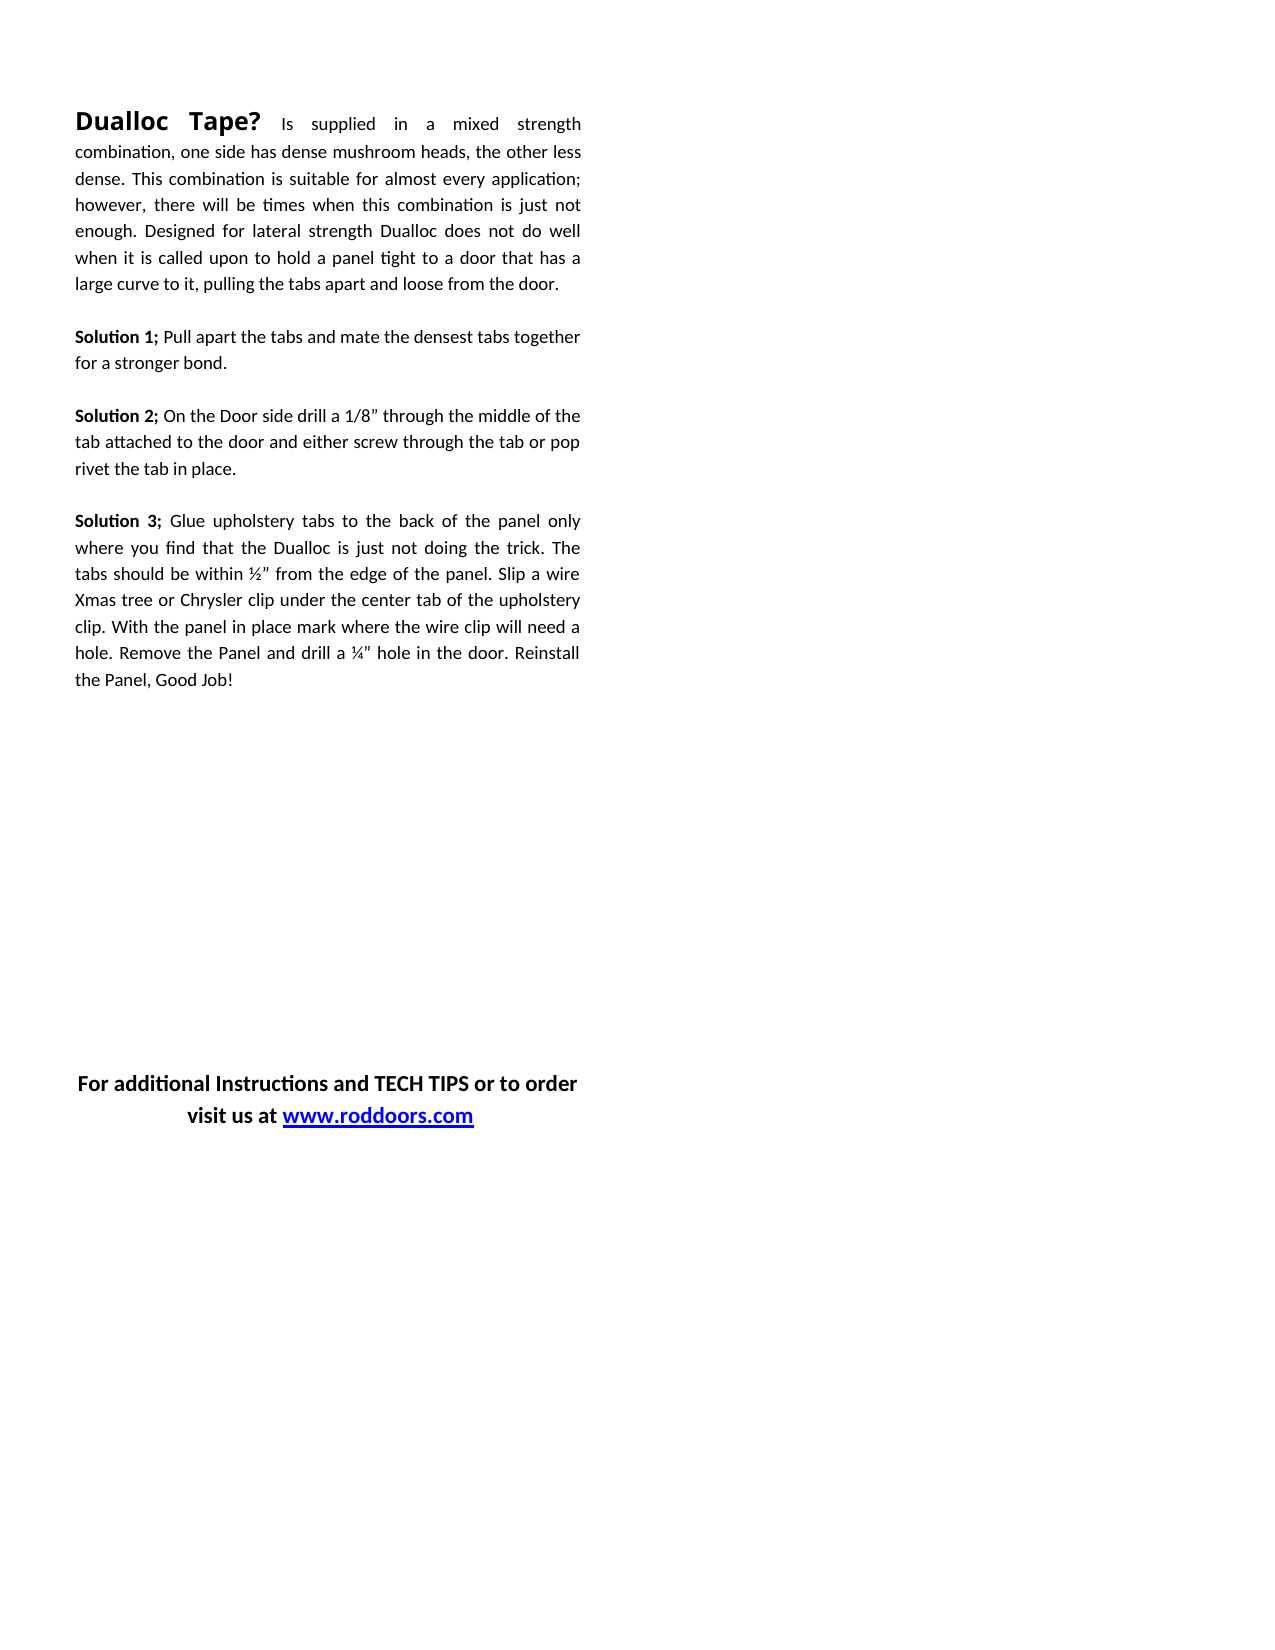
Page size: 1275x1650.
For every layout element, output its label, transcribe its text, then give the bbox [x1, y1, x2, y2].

text Solution 2; On the Door side drill a 1/8” through the middle of the tab attached to the door and either screw through the tab or pop rivet the tab in place. [75, 404, 581, 480]
subtitle For additional Instructions and TECH TIPS or to order visit us at www.roddoors.com [78, 1069, 615, 1129]
text Solution 3; Glue upholstery tabs to the back of the panel only where you find that the Dualloc is just not doing the trick. The tabs should be within ½” from the edge of the panel. Slip a wire Xmas tree or Chrysler clip under the center tab of the upholstery clip. With the panel in place mark where the wire clip will need a hole. Remove the Panel and drill a ¼” hole in the door. Reinstall the Panel, Good Job! [75, 509, 581, 691]
text Dualloc Tape? Is supplied in a mixed strength combination, one side has dense mushroom heads, the other less dense. This combination is suitable for almost every application; however, there will be times when this combination is just not enough. Designed for lateral strength Dualloc does not do well when it is called upon to hold a panel tight to a door that has a large curve to it, pulling the tabs apart and loose from the door. [75, 103, 582, 295]
text Solution 1; Pull apart the tabs and mate the densest tabs together for a stronger bond. [75, 325, 581, 374]
